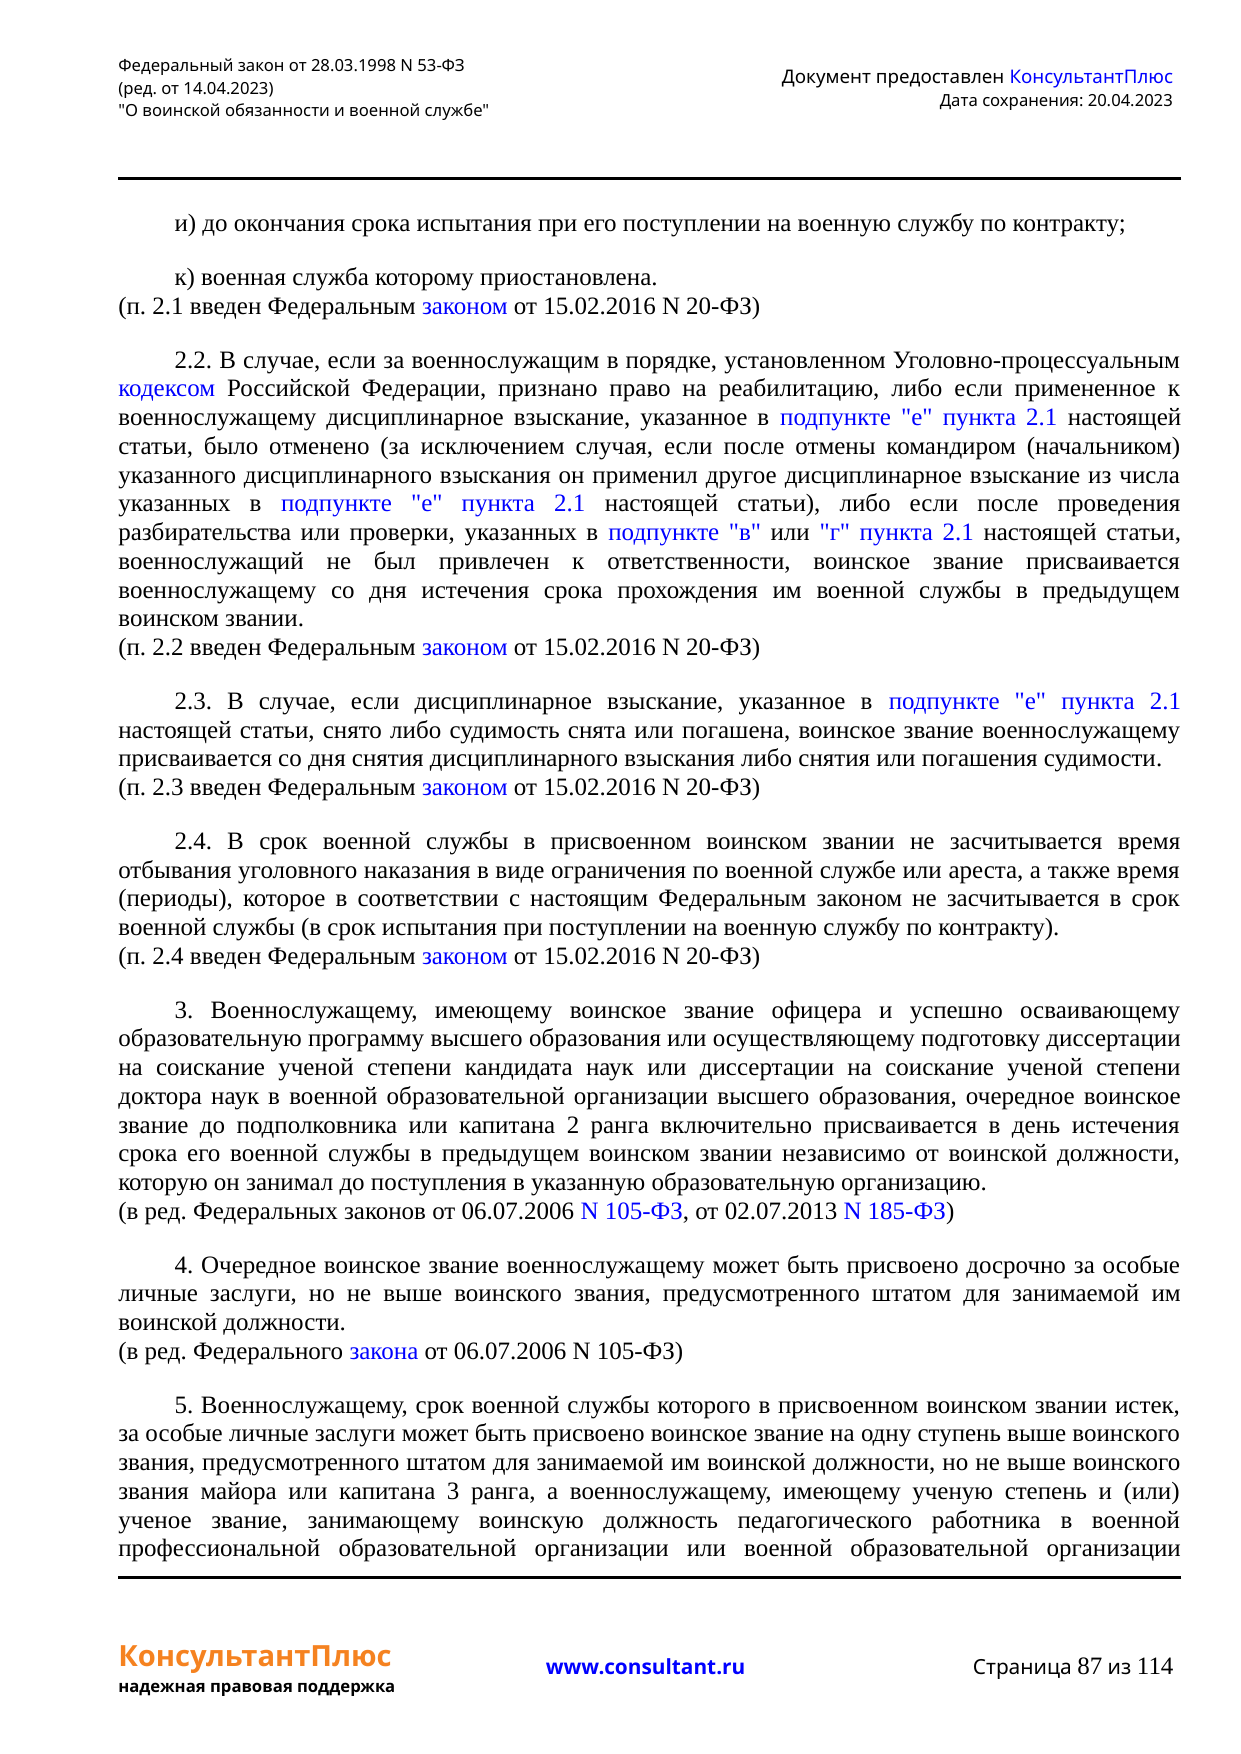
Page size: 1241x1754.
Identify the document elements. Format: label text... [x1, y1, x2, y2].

text и) до окончания срока испытания при его поступлении на военную службу по контракту; [118, 208, 1181, 237]
text (п. 2.4 введен Федеральным законом от 15.02.2016 N 20-ФЗ) [118, 941, 1181, 970]
text (п. 2.2 введен Федеральным законом от 15.02.2016 N 20-ФЗ) [118, 632, 1181, 661]
text 3. Военнослужащему, имеющему воинское звание офицера и успешно осваивающему образовательную программу высшего образования или осуществляющему подготовку диссертации на соискание ученой степени кандидата наук или диссертации на соискание ученой степени доктора наук в военной образовательной организации высшего образования, очередное воинское звание до подполковника или капитана 2 ранга включительно присваивается в день истечения срока его военной службы в предыдущем воинском звании независимо от воинской должности, которую он занимал до поступления в указанную образовательную организацию. [118, 995, 1181, 1196]
text (в ред. Федерального закона от 06.07.2006 N 105-ФЗ) [118, 1336, 1181, 1365]
text 4. Очередное воинское звание военнослужащему может быть присвоено досрочно за особые личные заслуги, но не выше воинского звания, предусмотренного штатом для занимаемой им воинской должности. [118, 1250, 1181, 1336]
text (п. 2.1 введен Федеральным законом от 15.02.2016 N 20-ФЗ) [118, 291, 1181, 320]
text 2.3. В случае, если дисциплинарное взыскание, указанное в подпункте "е" пункта 2.1 настоящей статьи, снято либо судимость снята или погашена, воинское звание военнослужащему присваивается со дня снятия дисциплинарного взыскания либо снятия или погашения судимости. [118, 686, 1181, 772]
text (в ред. Федеральных законов от 06.07.2006 N 105-ФЗ, от 02.07.2013 N 185-ФЗ) [118, 1196, 1181, 1225]
text к) военная служба которому приостановлена. [118, 262, 1181, 291]
text (п. 2.3 введен Федеральным законом от 15.02.2016 N 20-ФЗ) [118, 772, 1181, 801]
text 2.4. В срок военной службы в присвоенном воинском звании не засчитывается время отбывания уголовного наказания в виде ограничения по военной службе или ареста, а также время (периоды), которое в соответствии с настоящим Федеральным законом не засчитывается в срок военной службы (в срок испытания при поступлении на военную службу по контракту). [118, 826, 1181, 941]
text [118, 1390, 1181, 1562]
text 2.2. В случае, если за военнослужащим в порядке, установленном Уголовно-процессуальным кодексом Российской Федерации, признано право на реабилитацию, либо если примененное к военнослужащему дисциплинарное взыскание, указанное в подпункте "е" пункта 2.1 настоящей статьи, было отменено (за исключением случая, если после отмены командиром (начальником) указанного дисциплинарного взыскания он применил другое дисциплинарное взыскание из числа указанных в подпункте "е" пункта 2.1 настоящей статьи), либо если после проведения разбирательства или проверки, указанных в подпункте "в" или "г" пункта 2.1 настоящей статьи, военнослужащий не был привлечен к ответственности, воинское звание присваивается военнослужащему со дня истечения срока прохождения им военной службы в предыдущем воинском звании. [118, 345, 1181, 632]
